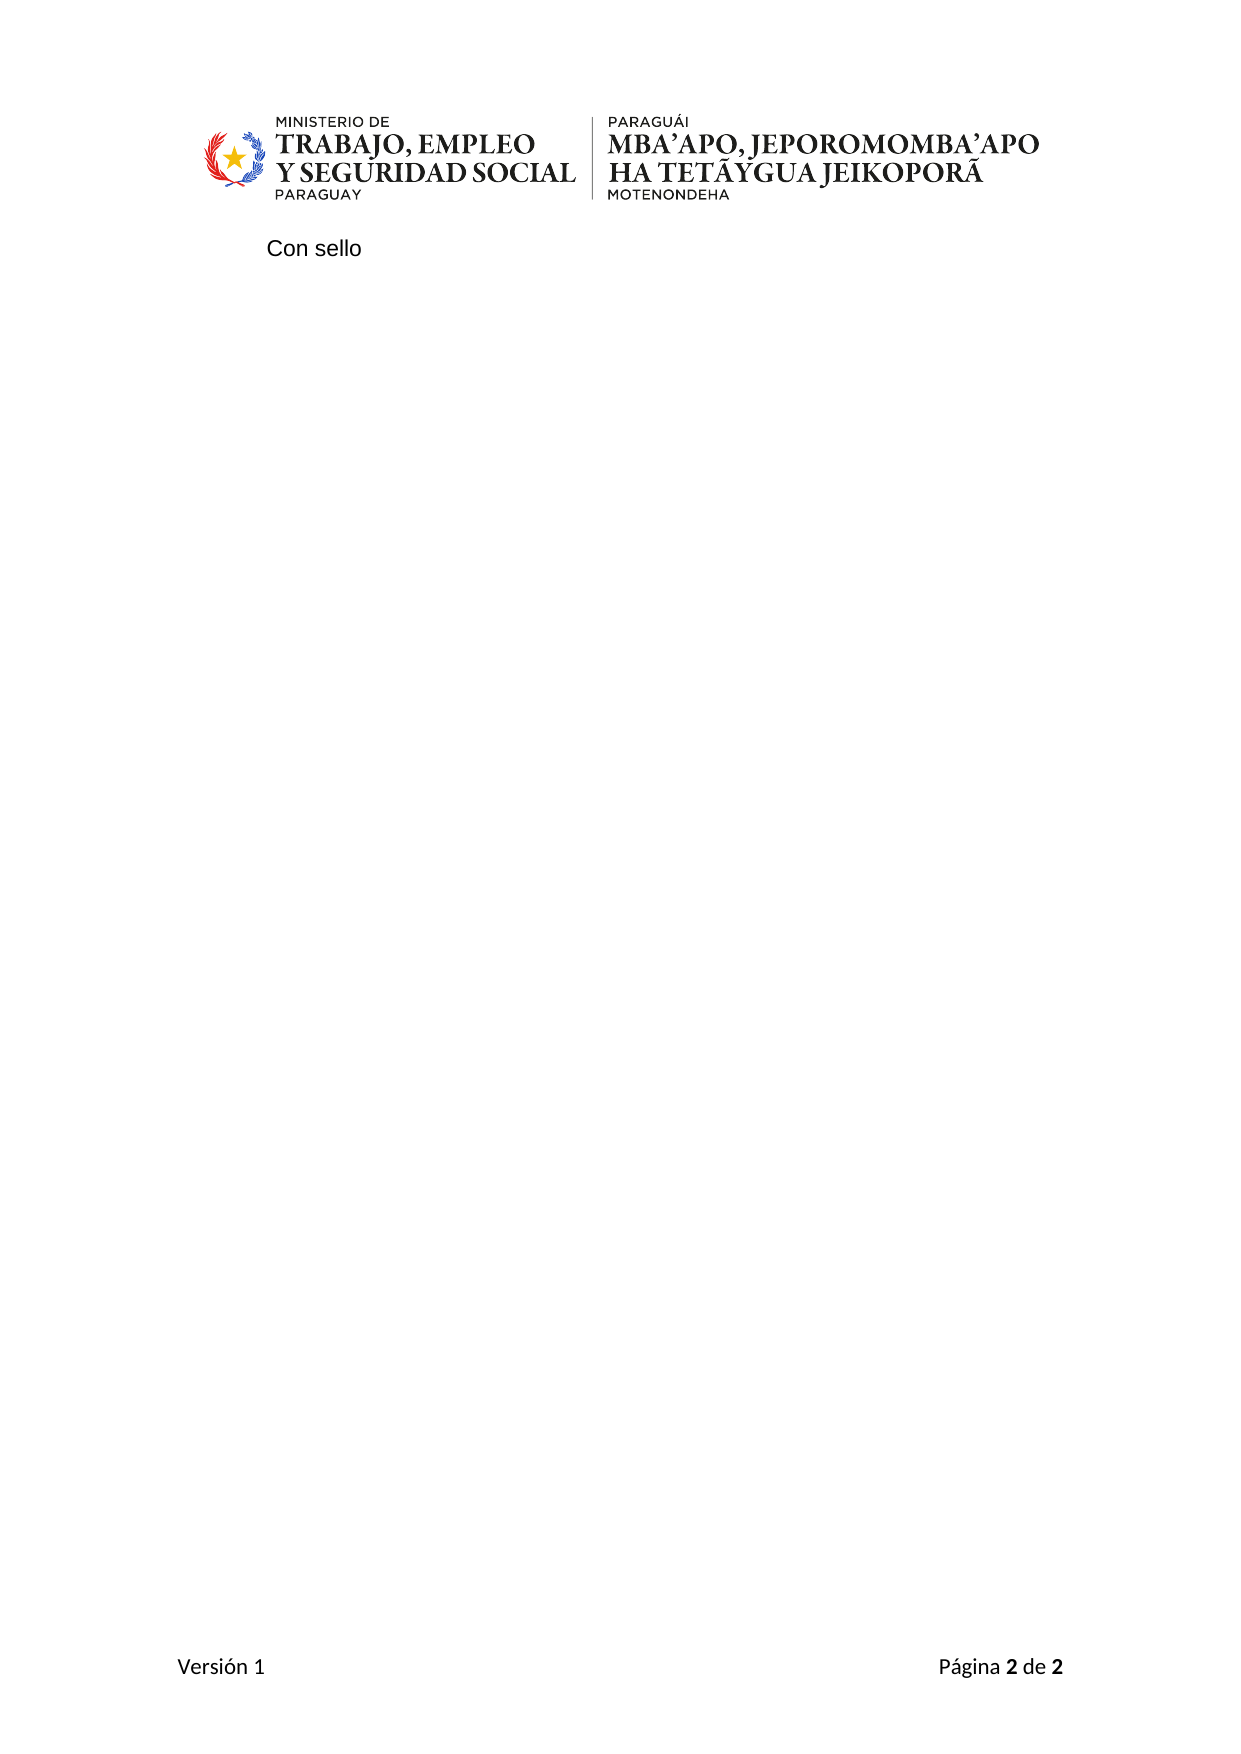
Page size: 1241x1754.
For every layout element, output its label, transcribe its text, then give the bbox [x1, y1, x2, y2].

picture [177, 73, 1063, 148]
text Con sello [177, 148, 1063, 261]
